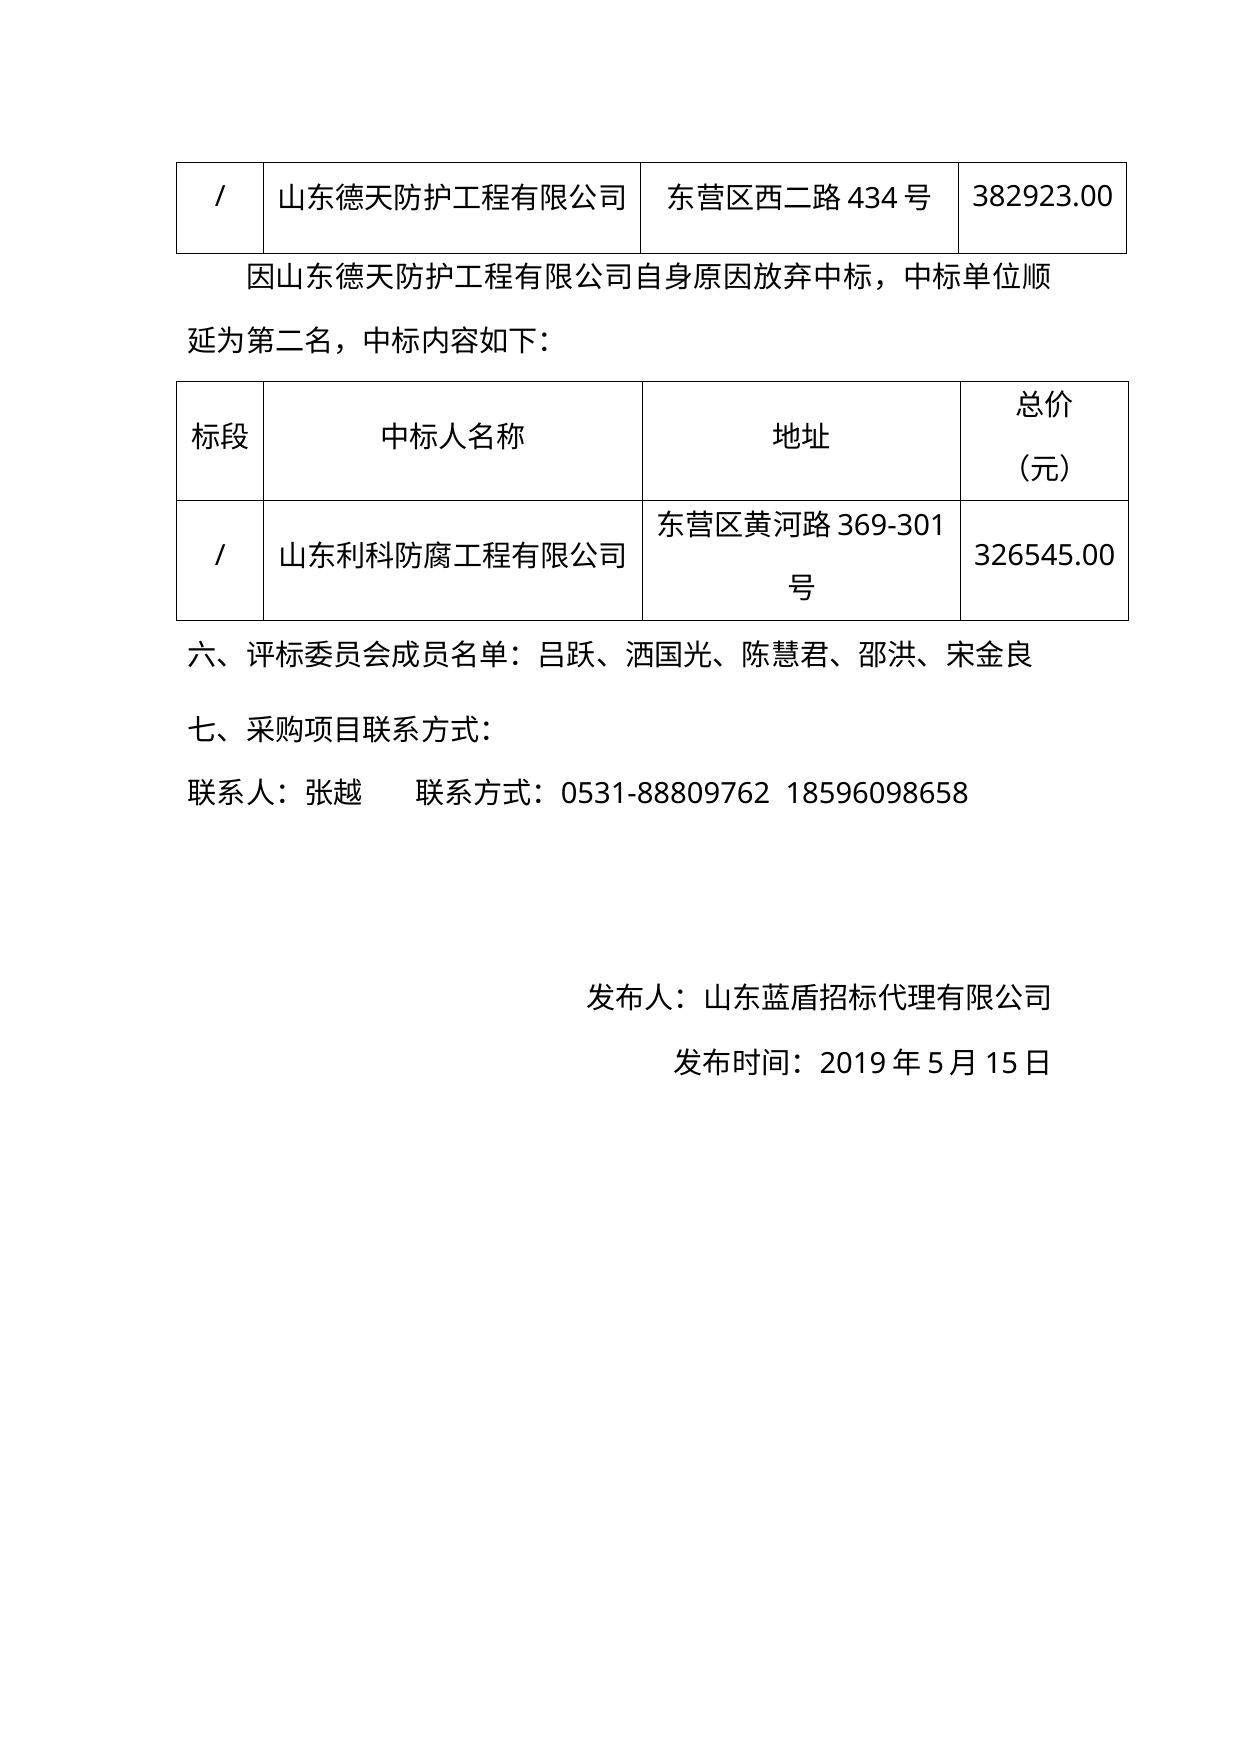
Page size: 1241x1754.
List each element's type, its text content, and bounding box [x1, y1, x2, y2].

table_cell / [177, 163, 263, 253]
text 六、评标委员会成员名单：吕跃、洒国光、陈慧君、邵洪、宋金良 [187, 621, 1053, 686]
table_cell 东营区黄河路369-301号 [643, 501, 960, 619]
table_header 总价（元） [961, 382, 1128, 500]
table_cell 山东德天防护工程有限公司 [264, 163, 640, 253]
text 七、采购项目联系方式： [187, 707, 1053, 749]
table_cell 326545.00 [961, 501, 1128, 619]
table_cell 山东利科防腐工程有限公司 [264, 501, 642, 619]
text 发布人：山东蓝盾招标代理有限公司 [187, 964, 1053, 1029]
table_header 标段 [177, 382, 263, 500]
table_cell / [177, 501, 263, 619]
table_header 中标人名称 [264, 382, 642, 500]
text 因山东德天防护工程有限公司自身原因放弃中标，中标单位顺延为第二名，中标内容如下： [187, 254, 1053, 360]
table_header 地址 [643, 382, 960, 500]
text 发布时间：2019年5月15日 [187, 1029, 1053, 1094]
table_cell 东营区西二路434号 [641, 163, 958, 253]
text 联系人：张越 联系方式：0531-88809762 18596098658 [187, 770, 1053, 812]
table_cell 382923.00 [959, 163, 1126, 253]
